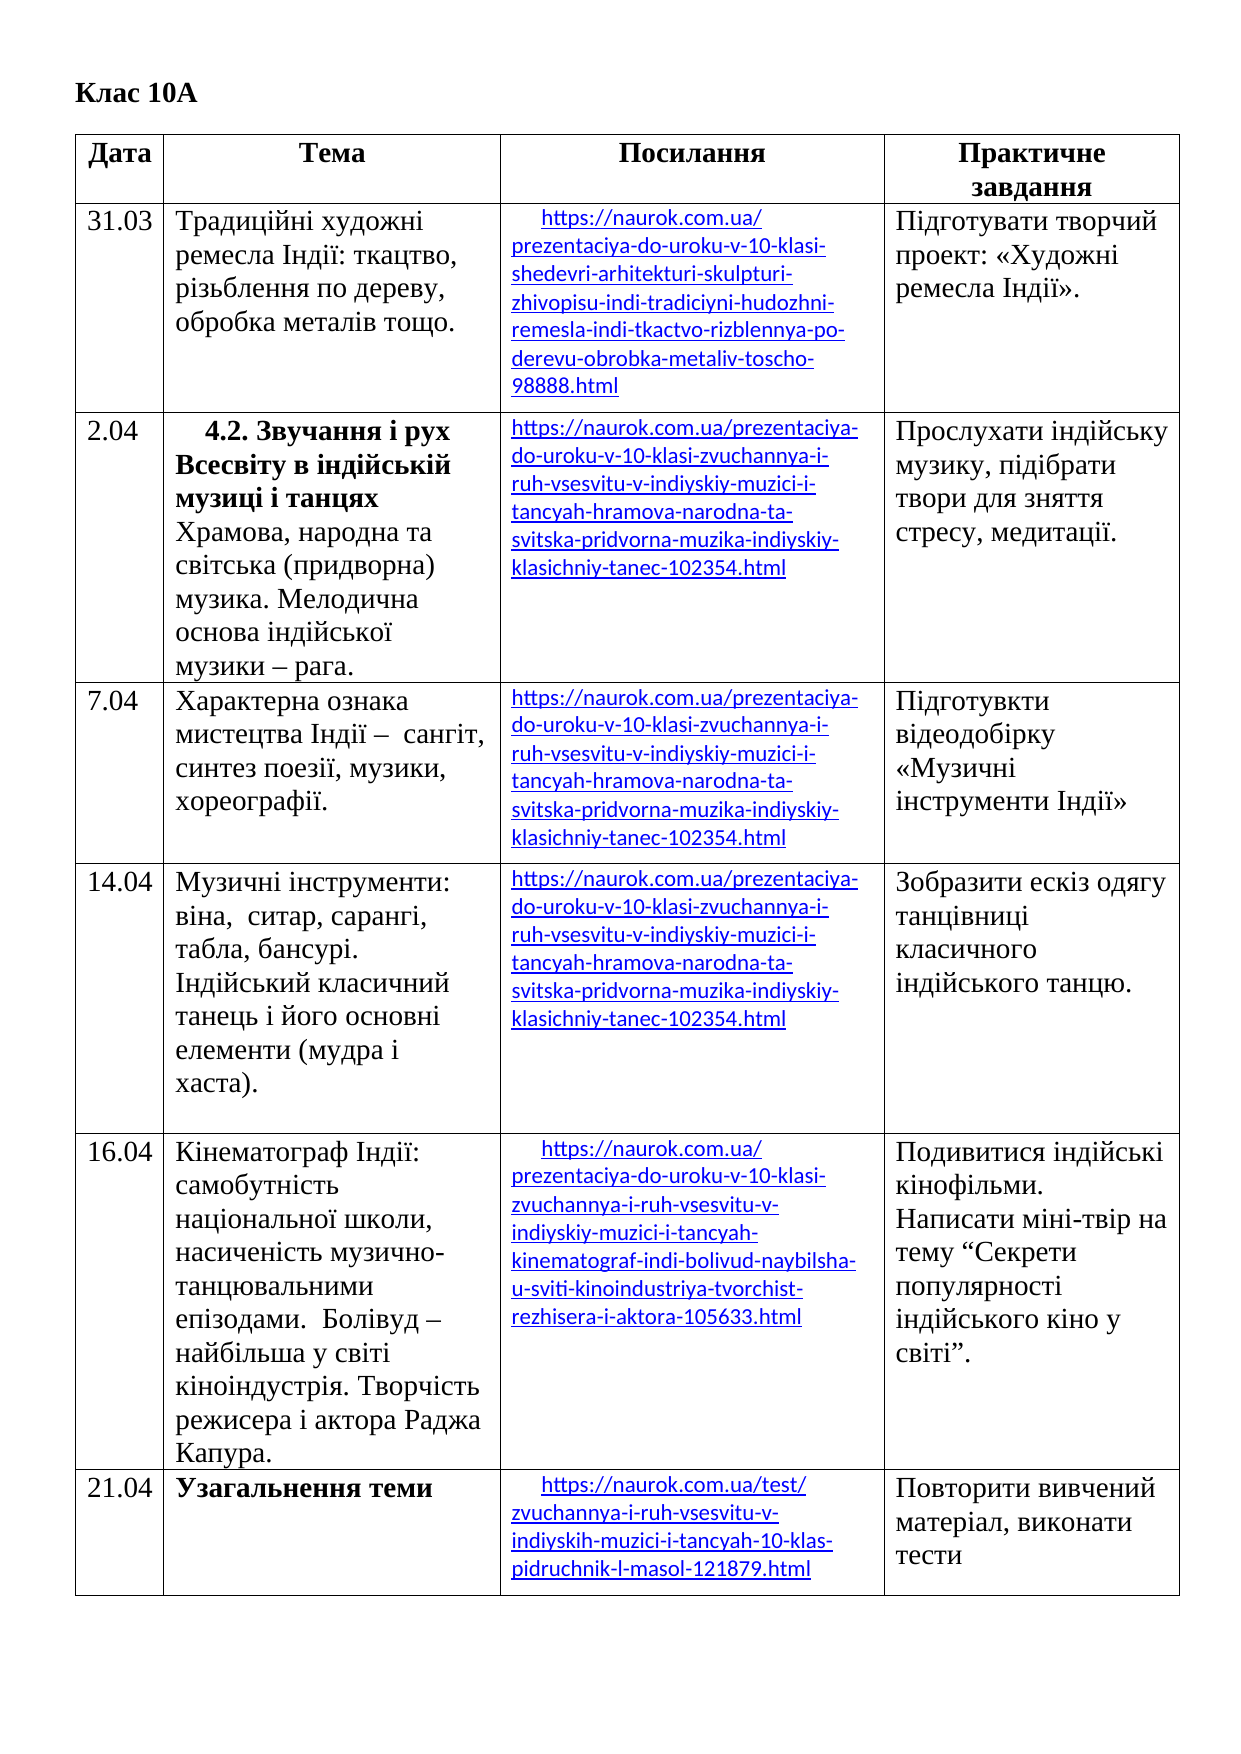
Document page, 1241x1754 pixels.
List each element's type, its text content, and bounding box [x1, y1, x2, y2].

table_cell https://naurok.com.ua/prezentaciya-do-uroku-v-10-klasi-zvuchannya-i-ruh-vsesvitu-v-indiyskiy-muzici-i-tancyah-hramova-narodna-ta-svitska-pridvorna-muzika-indiyskiy-klasichniy-tanec-102354.html [501, 413, 884, 682]
table_header Посилання [501, 135, 884, 202]
table_cell Характерна ознака мистецтва Індії – сангіт, синтез поезії, музики, хореографії. [164, 683, 500, 863]
table_header Практичне завдання [885, 135, 1179, 202]
table_cell Музичні інструменти: віна, ситар, сарангі, табла, бансурі. Індійський класичний танець і його основні елементи (мудра і хаста). [164, 864, 500, 1133]
table_header Тема [164, 135, 500, 202]
table_cell 7.04 [76, 683, 163, 863]
table_cell 16.04 [76, 1134, 163, 1469]
table_cell Прослухати індійську музику, підібрати твори для зняття стресу, медитації. [885, 413, 1179, 682]
table_cell Зобразити ескіз одягу танцівниці класичного індійського танцю. [885, 864, 1179, 1133]
table_cell https://naurok.com.ua/test/zvuchannya-i-ruh-vsesvitu-v-indiyskih-muzici-i-tancyah-10-klas-pidruchnik-l-masol-121879.html [501, 1470, 884, 1595]
table_cell 14.04 [76, 864, 163, 1133]
table_cell 31.03 [76, 204, 163, 412]
table_cell 4.2. Звучання і рух Всесвіту в індійській музиці і танцях Храмова, народна та світська (придворна) музика. Мелодична основа індійської музики – рага. [164, 413, 500, 682]
table_header Дата [76, 135, 163, 202]
table_cell 2.04 [76, 413, 163, 682]
table_cell https://naurok.com.ua/prezentaciya-do-uroku-v-10-klasi-zvuchannya-i-ruh-vsesvitu-v-indiyskiy-muzici-i-tancyah-hramova-narodna-ta-svitska-pridvorna-muzika-indiyskiy-klasichniy-tanec-102354.html [501, 864, 884, 1133]
table_cell 21.04 [76, 1470, 163, 1595]
table_cell Традиційні художні ремесла Індії: ткацтво, різьблення по дереву, обробка металів тощо. [164, 204, 500, 412]
table_cell Повторити вивчений матеріал, виконати тести [885, 1470, 1179, 1595]
table_cell https://naurok.com.ua/prezentaciya-do-uroku-v-10-klasi-zvuchannya-i-ruh-vsesvitu-v-indiyskiy-muzici-i-tancyah-kinematograf-indi-bolivud-naybilsha-u-sviti-kinoindustriya-tvorchist-rezhisera-i-aktora-105633.html [501, 1134, 884, 1469]
text Клас 10А [75, 75, 1165, 108]
table_cell https://naurok.com.ua/prezentaciya-do-uroku-v-10-klasi-zvuchannya-i-ruh-vsesvitu-v-indiyskiy-muzici-i-tancyah-hramova-narodna-ta-svitska-pridvorna-muzika-indiyskiy-klasichniy-tanec-102354.html [501, 683, 884, 863]
table_cell Узагальнення теми [164, 1470, 500, 1595]
table_cell Підготувати творчий проект: «Художні ремесла Індії». [885, 204, 1179, 412]
table_cell https://naurok.com.ua/prezentaciya-do-uroku-v-10-klasi-shedevri-arhitekturi-skulpturi-zhivopisu-indi-tradiciyni-hudozhni-remesla-indi-tkactvo-rizblennya-po-derevu-obrobka-metaliv-toscho-98888.html [501, 204, 884, 412]
table_cell Кінематограф Індії: самобутність національної школи, насиченість музично-танцювальними епізодами. Болівуд – найбільша у світі кіноіндустрія. Творчість режисера і актора Раджа Капура. [164, 1134, 500, 1469]
table_cell Подивитися індійські кінофільми. Написати міні-твір на тему “Секрети популярності індійського кіно у світі”. [885, 1134, 1179, 1469]
table_cell Підготувкти відеодобірку «Музичні інструменти Індії» [885, 683, 1179, 863]
